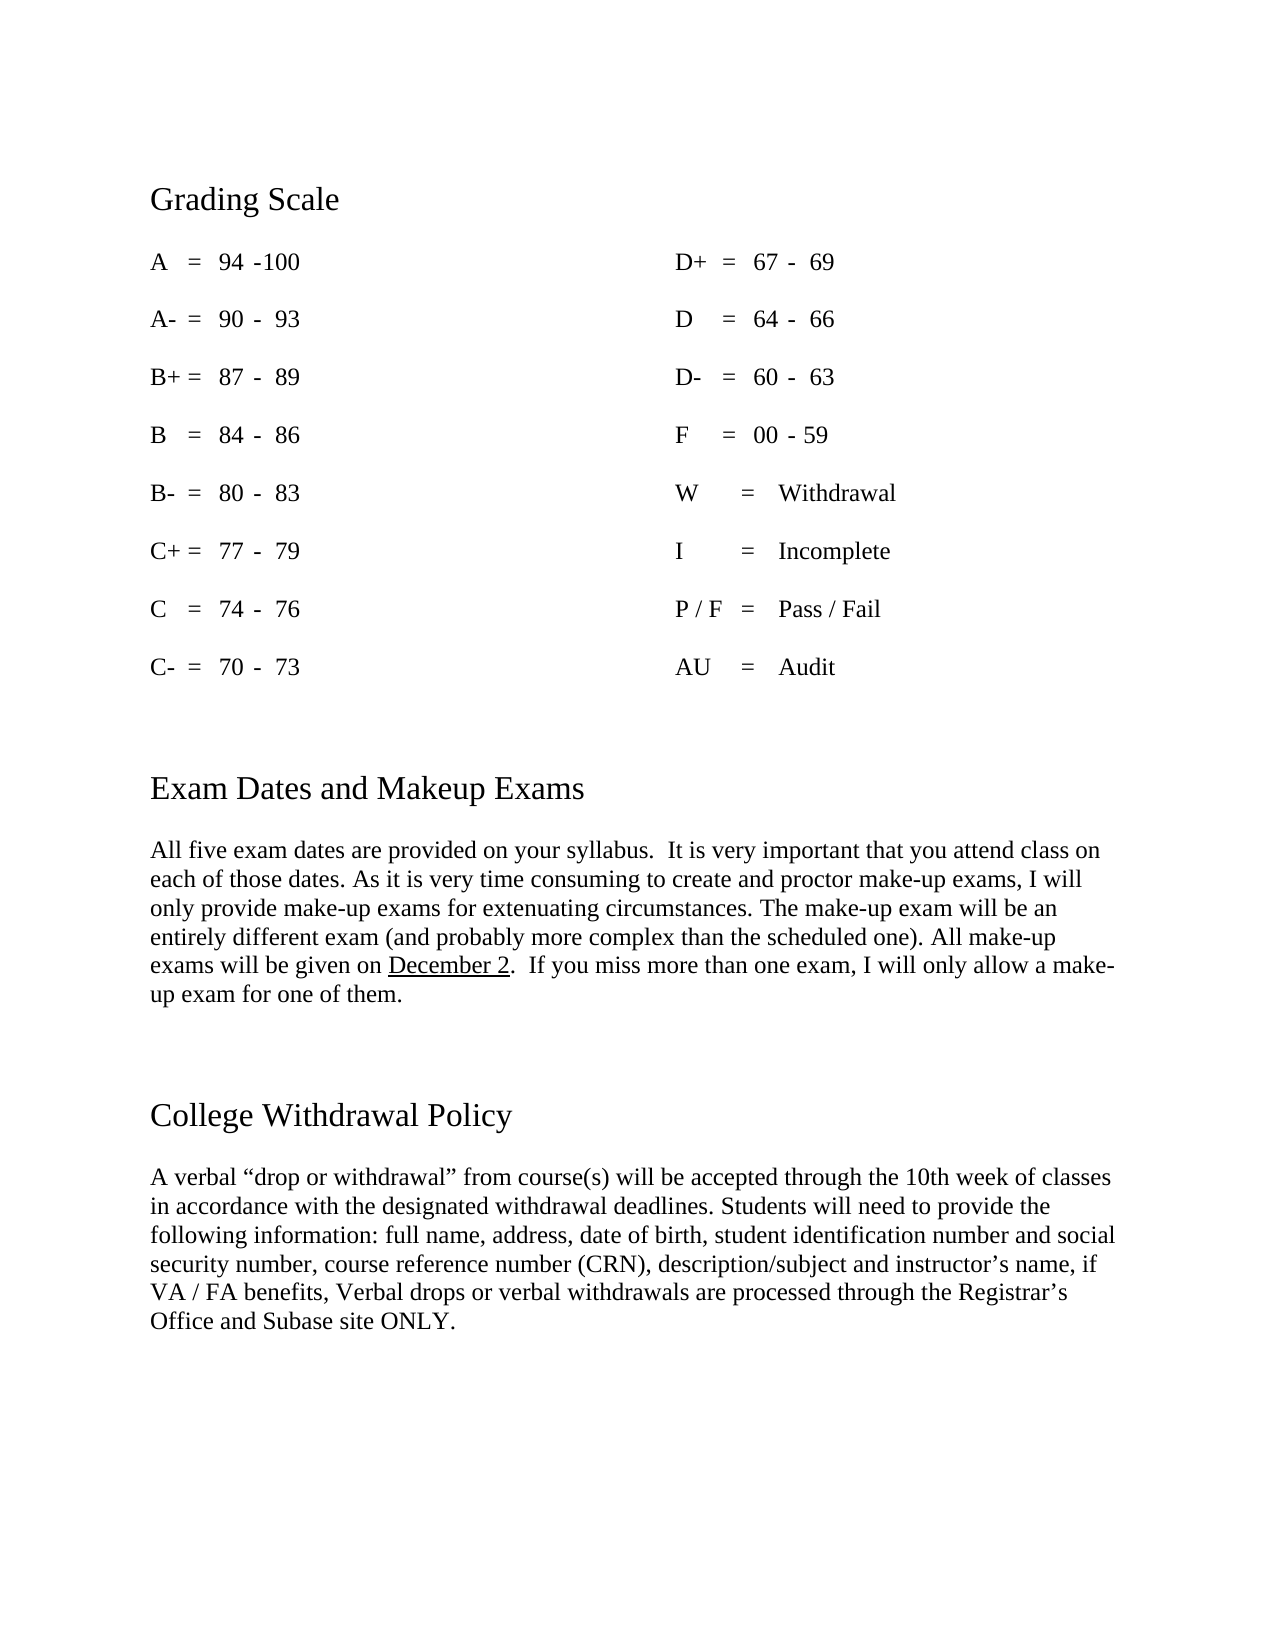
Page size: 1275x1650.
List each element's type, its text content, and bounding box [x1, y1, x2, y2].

text D- = 60 - 63 [675, 362, 1125, 391]
text B = 84 - 86 [150, 420, 600, 449]
text C- = 70 - 73 [150, 652, 600, 681]
text B+ = 87 - 89 [150, 362, 600, 391]
text AU = Audit [675, 652, 1125, 681]
text A verbal “drop or withdrawal” from course(s) will be accepted through the 10th week of classes in accordance with the designated withdrawal deadlines. Students will need to provide the following information: full name, address, date of birth, student identification number and social security number, course reference number (CRN), description/subject and instructor’s name, if VA / FA benefits, Verbal drops or verbal withdrawals are processed through the Registrar’s Office and Subase site ONLY. [150, 1162, 1125, 1335]
text All five exam dates are provided on your syllabus. It is very important that you attend class on each of those dates. As it is very time consuming to create and proctor make-up exams, I will only provide make-up exams for extenuating circumstances. The make-up exam will be an entirely different exam (and probably more complex than the scheduled one). All make-up exams will be given on December 2. If you miss more than one exam, I will only allow a make-up exam for one of them. [150, 835, 1125, 1008]
text D = 64 - 66 [675, 304, 1125, 333]
text I = Incomplete [675, 536, 1125, 565]
text P / F = Pass / Fail [675, 594, 1125, 623]
text W = Withdrawal [675, 478, 1125, 507]
text B- = 80 - 83 [150, 478, 600, 507]
text D+ = 67 - 69 [675, 247, 1125, 275]
text College Withdrawal Policy [150, 1095, 1125, 1133]
text C+ = 77 - 79 [150, 536, 600, 565]
text A- = 90 - 93 [150, 304, 600, 333]
text A = 94 - 100 [150, 247, 600, 275]
text Exam Dates and Makeup Exams [150, 768, 1125, 806]
text Grading Scale [150, 179, 1125, 217]
text C = 74 - 76 [150, 594, 600, 623]
text F = 00 - 59 [675, 420, 1125, 449]
